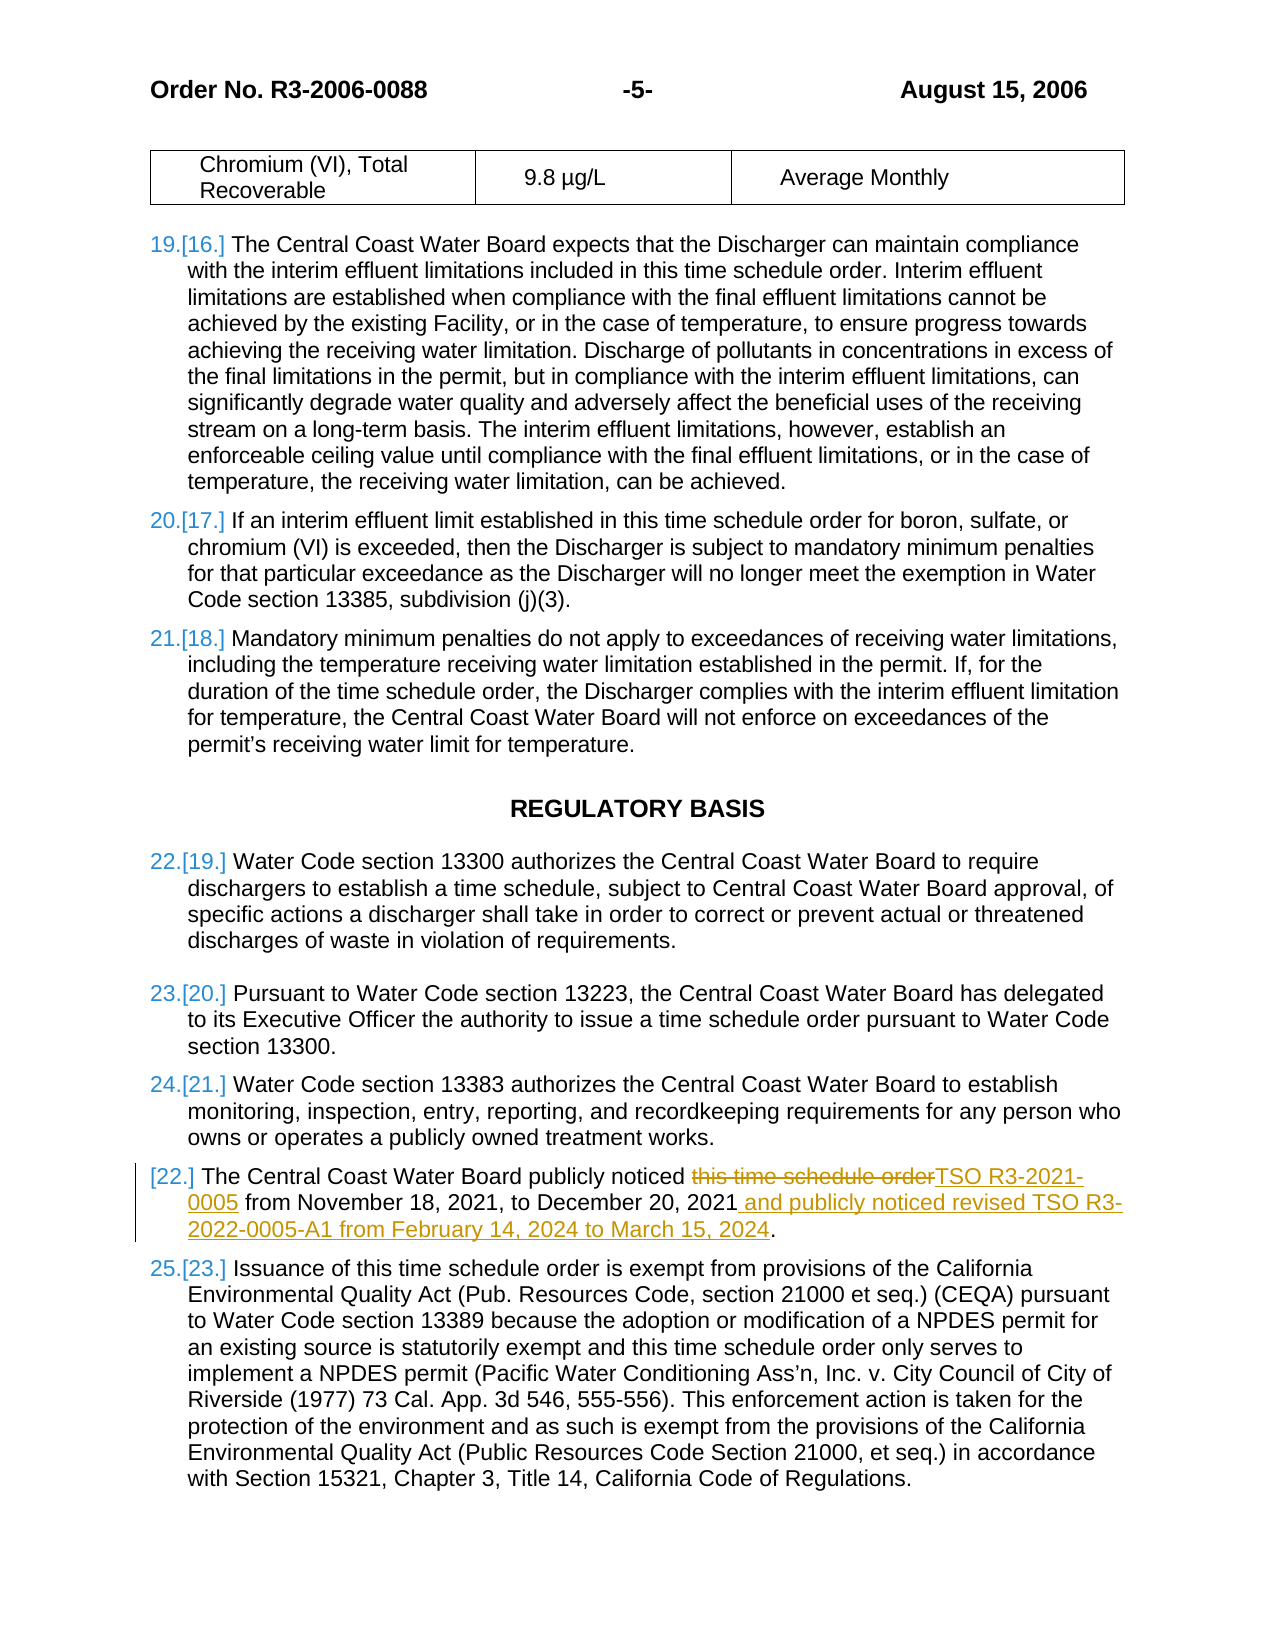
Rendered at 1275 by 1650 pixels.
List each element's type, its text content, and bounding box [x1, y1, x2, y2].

table_cell Average Monthly [732, 151, 1124, 204]
list Water Code section 13383 authorizes the Central Coast Water Board to establish monitoring, inspection, entry, reporting, and recordkeeping requirements for any person who owns or operates a publicly owned treatment works. [150, 1071, 1125, 1151]
table_cell Chromium (VI), Total Recoverable [151, 151, 475, 204]
subtitle REGULATORY BASIS [150, 794, 1125, 823]
list The Central Coast Water Board expects that the Discharger can maintain compliance with the interim effluent limitations included in this time schedule order. Interim effluent limitations are established when compliance with the final effluent limitations cannot be achieved by the existing Facility, or in the case of temperature, to ensure progress towards achieving the receiving water limitation. Discharge of pollutants in concentrations in excess of the final limitations in the permit, but in compliance with the interim effluent limitations, can significantly degrade water quality and adversely affect the beneficial uses of the receiving stream on a long-term basis. The interim effluent limitations, however, establish an enforceable ceiling value until compliance with the final effluent limitations, or in the case of temperature, the receiving water limitation, can be achieved. [150, 231, 1125, 495]
list Pursuant to Water Code section 13223, the Central Coast Water Board has delegated to its Executive Officer the authority to issue a time schedule order pursuant to Water Code section 13300. [150, 980, 1125, 1059]
list Mandatory minimum penalties do not apply to exceedances of receiving water limitations, including the temperature receiving water limitation established in the permit. If, for the duration of the time schedule order, the Discharger complies with the interim effluent limitation for temperature, the Central Coast Water Board will not enforce on exceedances of the permit’s receiving water limit for temperature. [150, 625, 1125, 757]
list If an interim effluent limit established in this time schedule order for boron, sulfate, or chromium (VI) is exceeded, then the Discharger is subject to mandatory minimum penalties for that particular exceedance as the Discharger will no longer meet the exemption in Water Code section 13385, subdivision (j)(3). [150, 507, 1125, 613]
list Water Code section 13300 authorizes the Central Coast Water Board to require dischargers to establish a time schedule, subject to Central Coast Water Board approval, of specific actions a discharger shall take in order to correct or prevent actual or threatened discharges of waste in violation of requirements. [150, 848, 1125, 953]
table_cell 9.8 µg/L [476, 151, 731, 204]
list The Central Coast Water Board publicly noticed from November 18, 2021, to December 20, 2021. [150, 1163, 1125, 1242]
list Issuance of this time schedule order is exempt from provisions of the California Environmental Quality Act (Pub. Resources Code, section 21000 et seq.) (CEQA) pursuant to Water Code section 13389 because the adoption or modification of a NPDES permit for an existing source is statutorily exempt and this time schedule order only serves to implement a NPDES permit (Pacific Water Conditioning Ass’n, Inc. v. City Council of City of Riverside (1977) 73 Cal. App. 3d 546, 555-556). This enforcement action is taken for the protection of the environment and as such is exempt from the provisions of the California Environmental Quality Act (Public Resources Code Section 21000, et seq.) in accordance with Section 15321, Chapter 3, Title 14, California Code of Regulations. [150, 1254, 1125, 1492]
